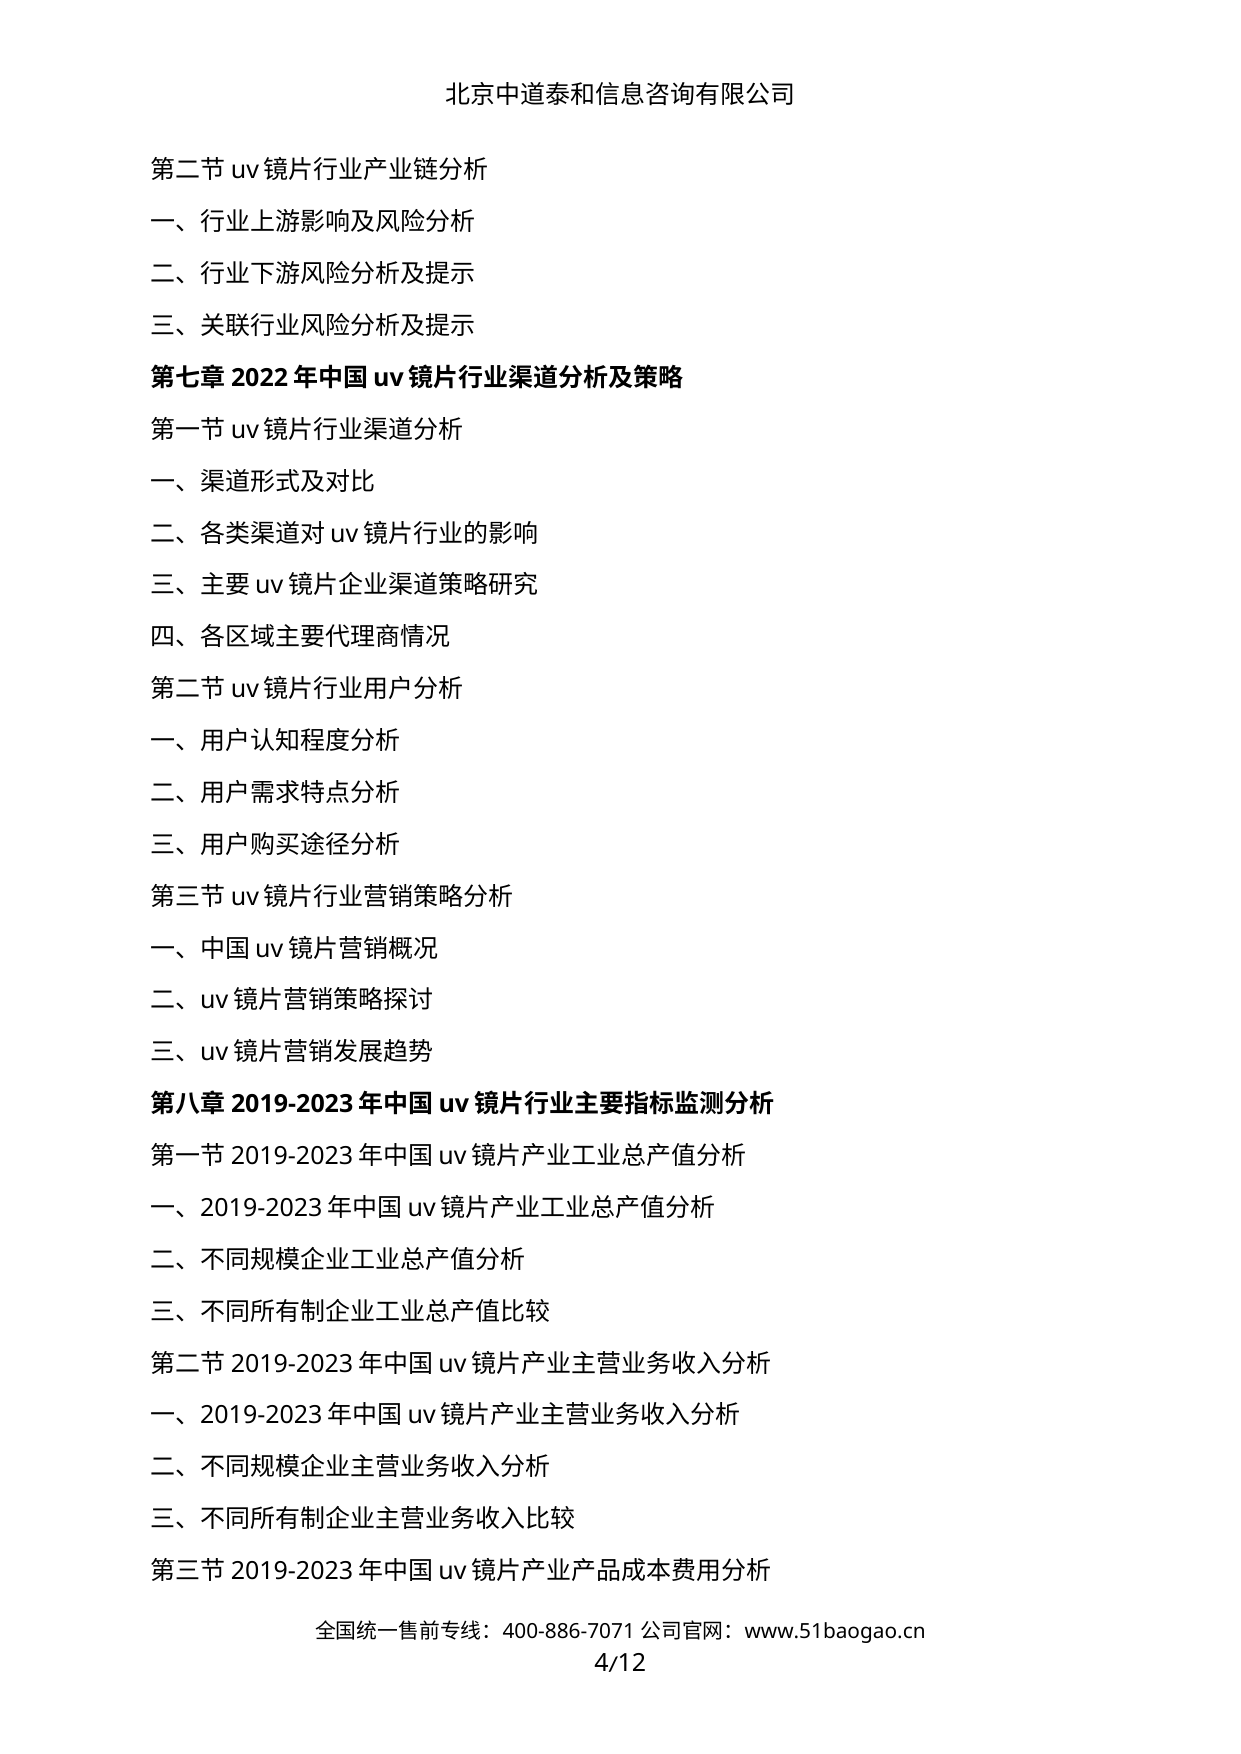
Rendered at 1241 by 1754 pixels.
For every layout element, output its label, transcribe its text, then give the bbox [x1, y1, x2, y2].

text 第一节 uv镜片行业渠道分析 [150, 409, 1090, 446]
text 一、中国uv镜片营销概况 [150, 928, 1090, 964]
text 第二节 uv镜片行业用户分析 [150, 669, 1090, 705]
text 一、用户认知程度分析 [150, 721, 1090, 757]
text 二、uv镜片营销策略探讨 [150, 980, 1090, 1016]
text 三、主要uv镜片企业渠道策略研究 [150, 565, 1090, 601]
text 三、不同所有制企业工业总产值比较 [150, 1291, 1090, 1327]
text 第三节 2019-2023年中国uv镜片产业产品成本费用分析 [150, 1551, 1090, 1587]
text 二、用户需求特点分析 [150, 772, 1090, 809]
text 二、不同规模企业工业总产值分析 [150, 1239, 1090, 1276]
text 一、行业上游影响及风险分析 [150, 202, 1090, 238]
text 第一节 2019-2023年中国uv镜片产业工业总产值分析 [150, 1136, 1090, 1172]
text 二、行业下游风险分析及提示 [150, 254, 1090, 290]
text 二、不同规模企业主营业务收入分析 [150, 1447, 1090, 1483]
text 第二节 2019-2023年中国uv镜片产业主营业务收入分析 [150, 1343, 1090, 1379]
text 四、各区域主要代理商情况 [150, 617, 1090, 653]
text 三、uv镜片营销发展趋势 [150, 1032, 1090, 1068]
text 第三节 uv镜片行业营销策略分析 [150, 876, 1090, 912]
text 一、2019-2023年中国uv镜片产业工业总产值分析 [150, 1187, 1090, 1224]
text 一、渠道形式及对比 [150, 461, 1090, 497]
text 第八章 2019-2023年中国uv镜片行业主要指标监测分析 [150, 1084, 1090, 1120]
text 三、用户购买途径分析 [150, 824, 1090, 861]
text 第二节 uv镜片行业产业链分析 [150, 150, 1090, 186]
text 三、不同所有制企业主营业务收入比较 [150, 1499, 1090, 1535]
text 一、2019-2023年中国uv镜片产业主营业务收入分析 [150, 1395, 1090, 1431]
text 二、各类渠道对uv镜片行业的影响 [150, 513, 1090, 549]
text 第七章 2022年中国uv镜片行业渠道分析及策略 [150, 357, 1090, 394]
text 三、关联行业风险分析及提示 [150, 306, 1090, 342]
